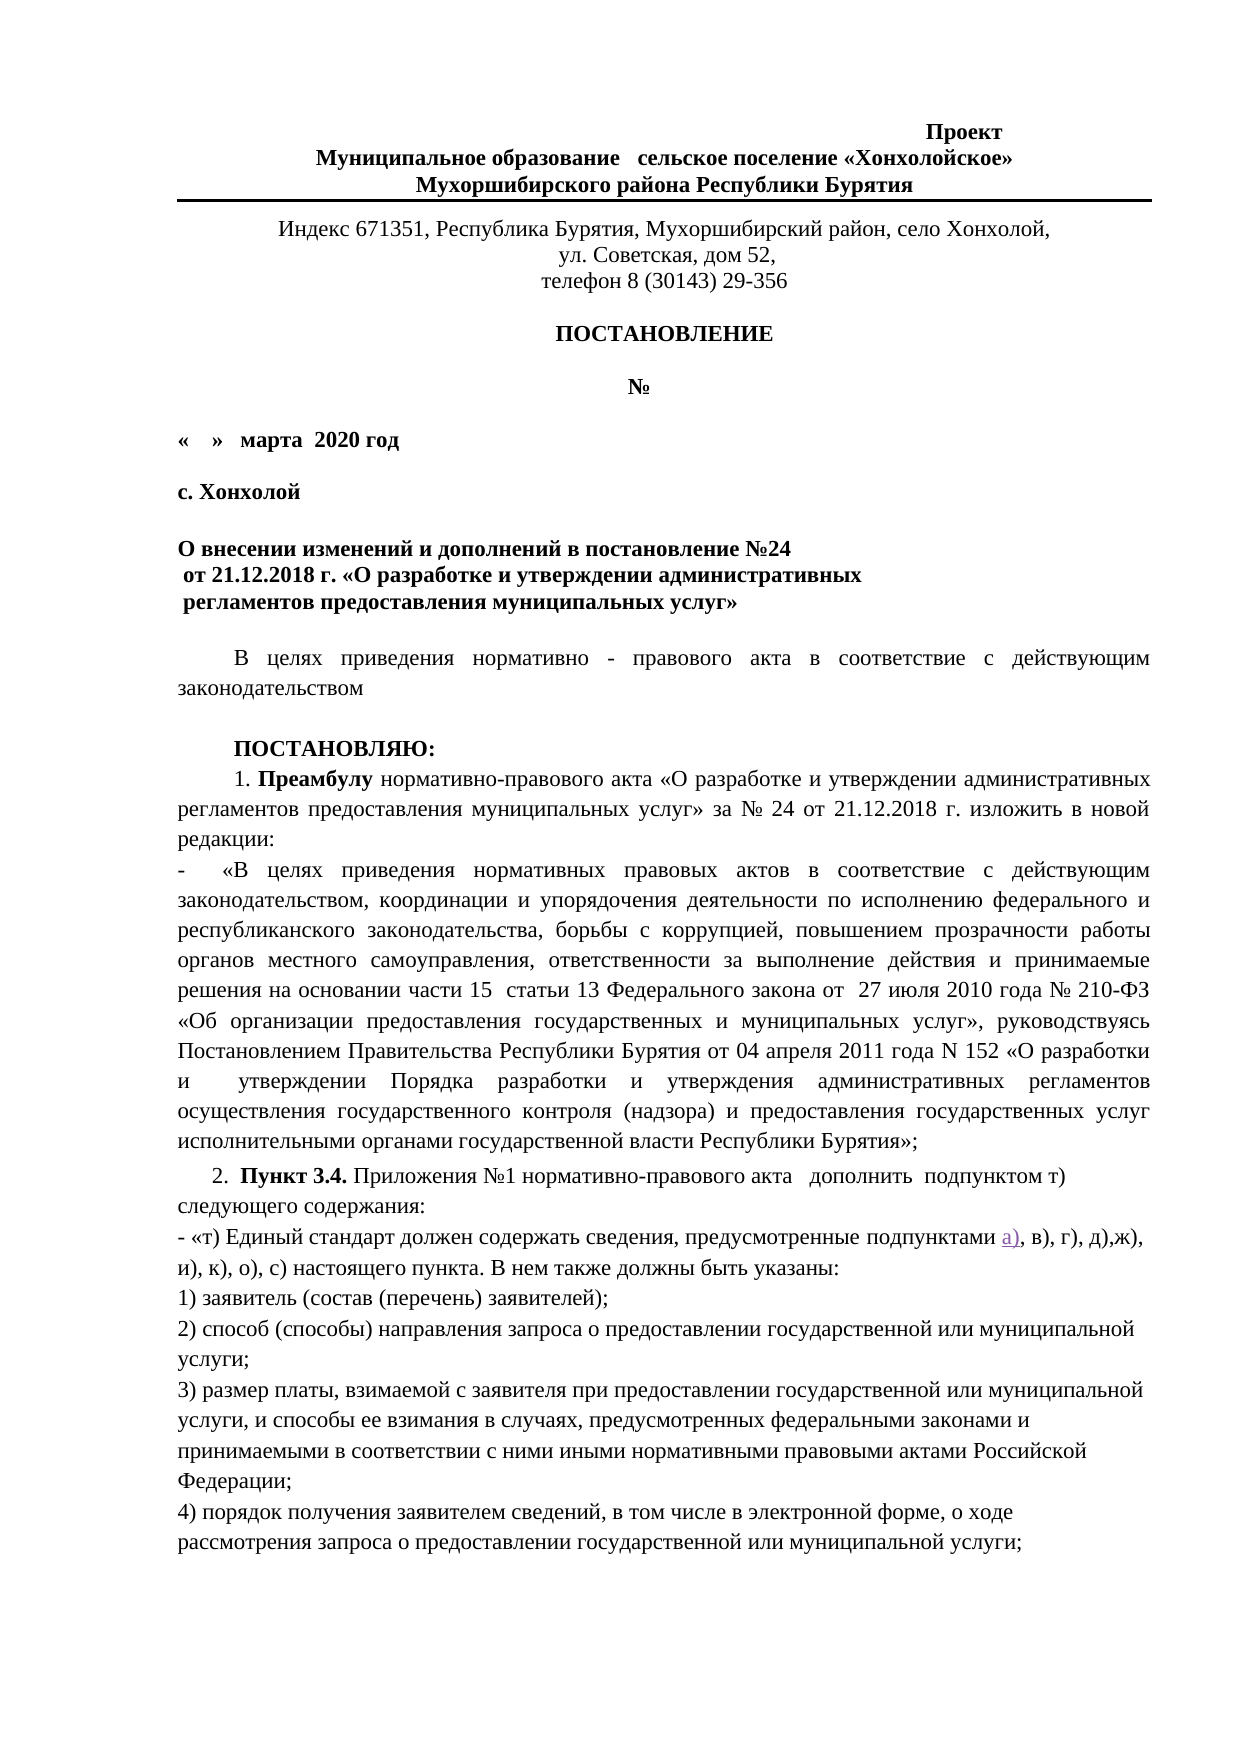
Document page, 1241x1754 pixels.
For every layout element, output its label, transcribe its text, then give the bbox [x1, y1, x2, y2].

text с. Хонхолой [177, 478, 1152, 505]
text № [177, 373, 1152, 399]
text 1. Преамбулу нормативно-правового акта «О разработке и утверждении административных регламентов предоставления муниципальных услуг» за № 24 от 21.12.2018 г. изложить в новой редакции: [177, 765, 1152, 852]
text О внесении изменений и дополнений в постановление №24 [177, 535, 1152, 561]
text 2) способ (способы) направления запроса о предоставлении государственной или муниципальной услуги; [177, 1310, 1152, 1371]
text Проект [177, 118, 1152, 144]
text телефон 8 (30143) 29-356 [177, 268, 1152, 294]
text ПОСТАНОВЛЯЮ: [177, 735, 1152, 761]
text - «В целях приведения нормативных правовых актов в соответствие с действующим законодательством, координации и упорядочения деятельности по исполнению федерального и республиканского законодательства, борьбы с коррупцией, повышением прозрачности работы органов местного самоуправления, ответственности за выполнение действия и принимаемые решения на основании части 15 статьи 13 Федерального закона от 27 июля 2010 года № 210-ФЗ «Об организации предоставления государственных и муниципальных услуг», руководствуясь Постановлением Правительства Республики Бурятия от 04 апреля 2011 года N 152 «О разработки и утверждении Порядка разработки и утверждения административных регламентов осуществления государственного контроля (надзора) и предоставления государственных услуг исполнительными органами государственной власти Республики Бурятия»; [177, 856, 1152, 1154]
text 4) порядок получения заявителем сведений, в том числе в электронной форме, о ходе рассмотрения запроса о предоставлении государственной или муниципальной услуги; [177, 1493, 1152, 1554]
text 3) размер платы, взимаемой с заявителя при предоставлении государственной или муниципальной услуги, и способы ее взимания в случаях, предусмотренных федеральными законами и принимаемыми в соответствии с ними иными нормативными правовыми актами Российской Федерации; [177, 1371, 1152, 1493]
text Индекс 671351, Республика Бурятия, Мухоршибирский район, село Хонхолой, [177, 215, 1152, 241]
text 1) заявитель (состав (перечень) заявителей); [177, 1280, 1152, 1310]
text Мухоршибирского района Республики Бурятия [177, 171, 1152, 199]
text от 21.12.2018 г. «О разработке и утверждении административных [177, 561, 1152, 588]
text Муниципальное образование сельское поселение «Хонхолойское» [177, 144, 1152, 171]
text - «т) Единый стандарт должен содержать сведения, предусмотренные подпунктами а), в), г), д),ж), и), к), о), с) настоящего пункта. В нем также должны быть указаны: [177, 1219, 1152, 1280]
text ПОСТАНОВЛЕНИЕ [177, 320, 1152, 347]
text В целях приведения нормативно - правового акта в соответствие с действующим законодательством [177, 644, 1152, 701]
text регламентов предоставления муниципальных услуг» [177, 588, 1152, 614]
text ул. Советская, дом 52, [177, 241, 1152, 268]
text « » марта 2020 год [177, 426, 1152, 452]
text 2. Пункт 3.4. Приложения №1 нормативно-правового акта дополнить подпунктом т) следующего содержания: [177, 1158, 1152, 1219]
